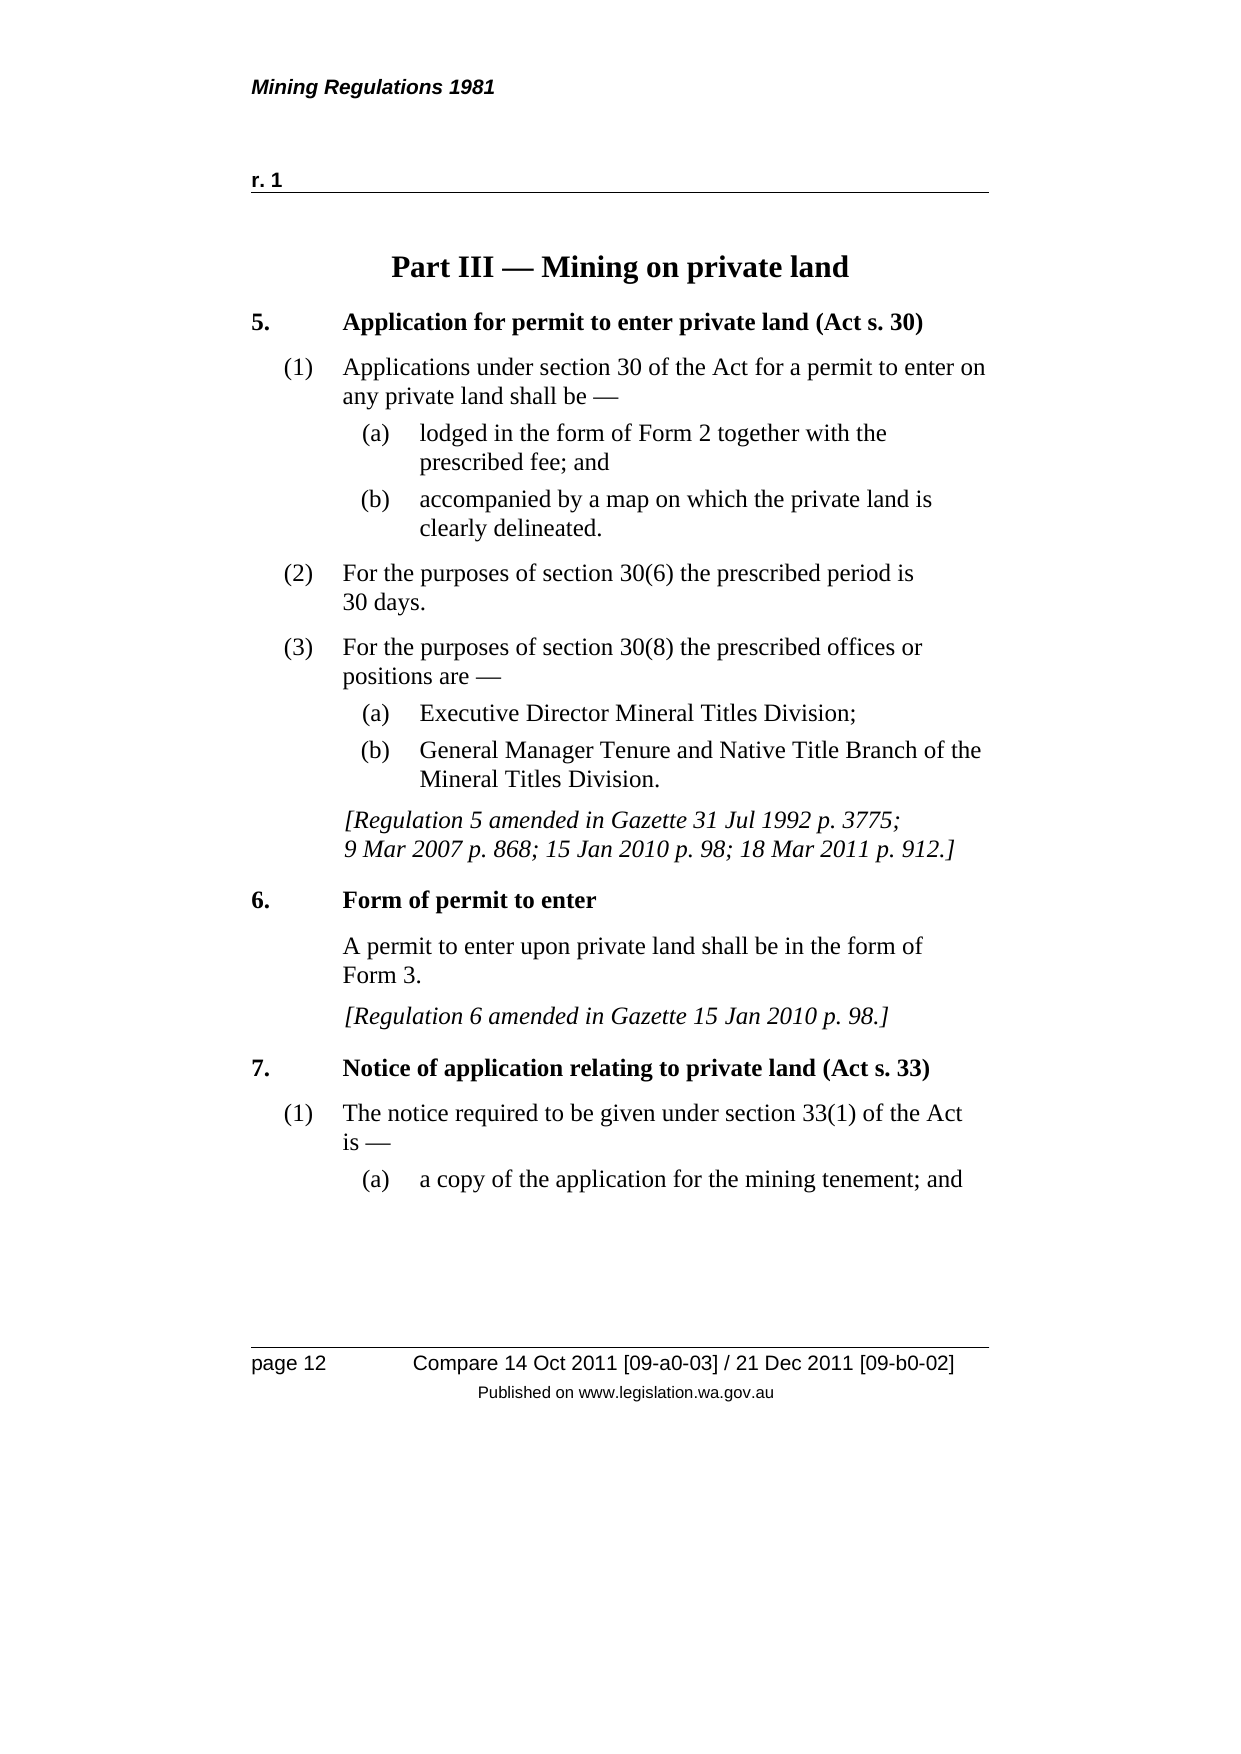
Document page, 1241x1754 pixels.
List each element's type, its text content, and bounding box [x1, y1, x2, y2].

text A permit to enter upon private land shall be in the form of Form 3. [251, 931, 989, 988]
text [Regulation 6 amended in Gazette 15 Jan 2010 p. 98.] [251, 1001, 989, 1030]
text (a) lodged in the form of Form 2 together with the prescribed fee; and [251, 418, 989, 476]
text (1) The notice required to be given under section 33(1) of the Act is — [251, 1098, 989, 1156]
subtitle 7. Notice of application relating to private land (Act s. 33) [251, 1053, 989, 1081]
text (1) Applications under section 30 of the Act for a permit to enter on any private land shall be — [251, 352, 989, 410]
subtitle 5. Application for permit to enter private land (Act s. 30) [251, 307, 989, 336]
text (a) Executive Director Mineral Titles Division; [251, 698, 989, 727]
text (2) For the purposes of section 30(6) the prescribed period is 30 days. [251, 558, 989, 616]
text (b) General Manager Tenure and Native Title Branch of the Mineral Titles Division. [251, 735, 989, 793]
subtitle 6. Form of permit to enter [251, 886, 989, 914]
subtitle Part III — Mining on private land [251, 248, 989, 284]
text (b) accompanied by a map on which the private land is clearly delineated. [251, 484, 989, 541]
text (a) a copy of the application for the mining tenement; and [251, 1164, 989, 1193]
text [Regulation 5 amended in Gazette 31 Jul 1992 p. 3775; 9 Mar 2007 p. 868; 15 Jan 2010 p. 98; 18 Mar 2011 p. 912.] [251, 805, 989, 863]
text (3) For the purposes of section 30(8) the prescribed offices or positions are — [251, 632, 989, 690]
